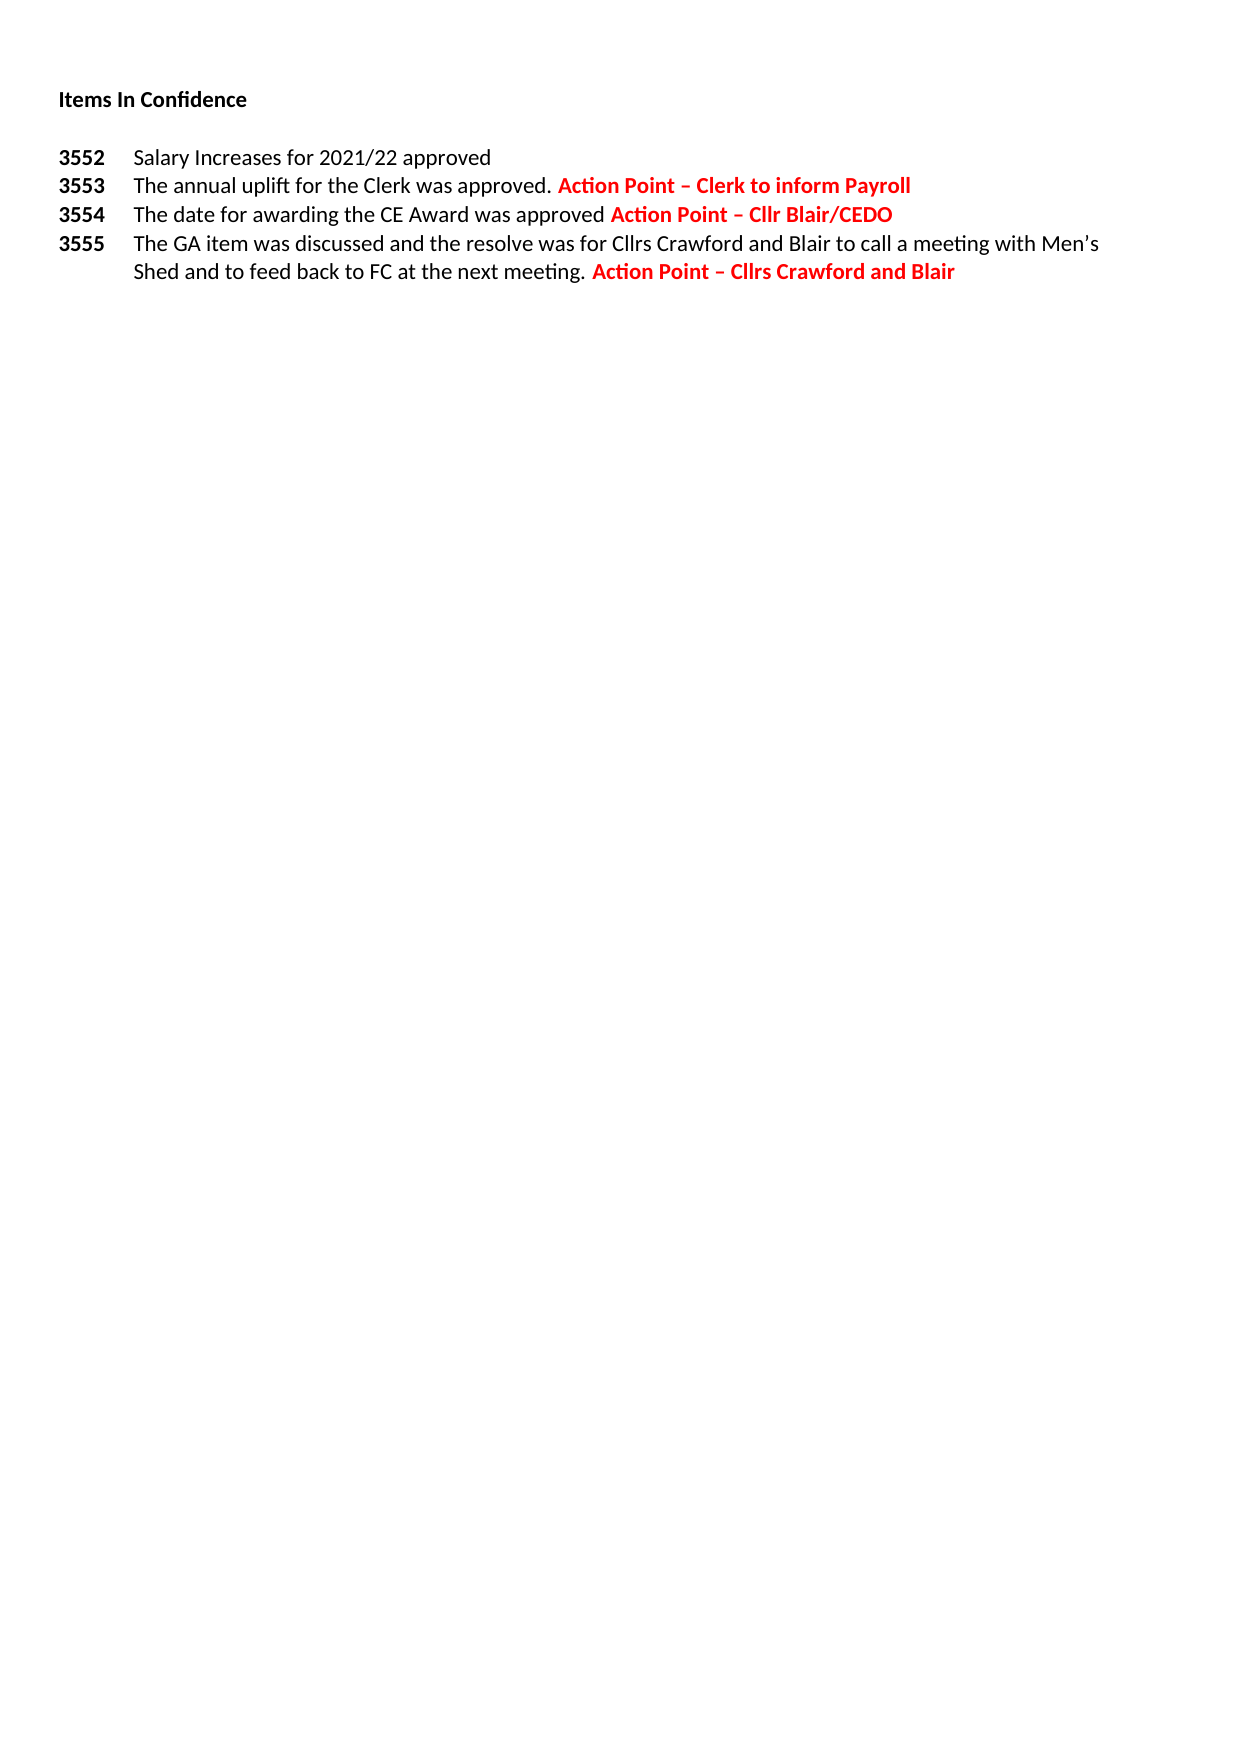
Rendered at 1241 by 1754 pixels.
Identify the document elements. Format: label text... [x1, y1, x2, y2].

text 3552 Salary Increases for 2021/22 approved [58, 143, 1103, 171]
text 3555 The GA item was discussed and the resolve was for Cllrs Crawford and Blair to call a meeting with Men’s Shed and to feed back to FC at the next meeting. Action Point – Cllrs Crawford and Blair [58, 229, 1103, 285]
text Items In Confidence [58, 85, 1103, 113]
text 3553 The annual uplift for the Clerk was approved. Action Point – Clerk to inform Payroll [58, 172, 1103, 200]
text 3554 The date for awarding the CE Award was approved Action Point – Cllr Blair/CEDO [58, 201, 1103, 228]
